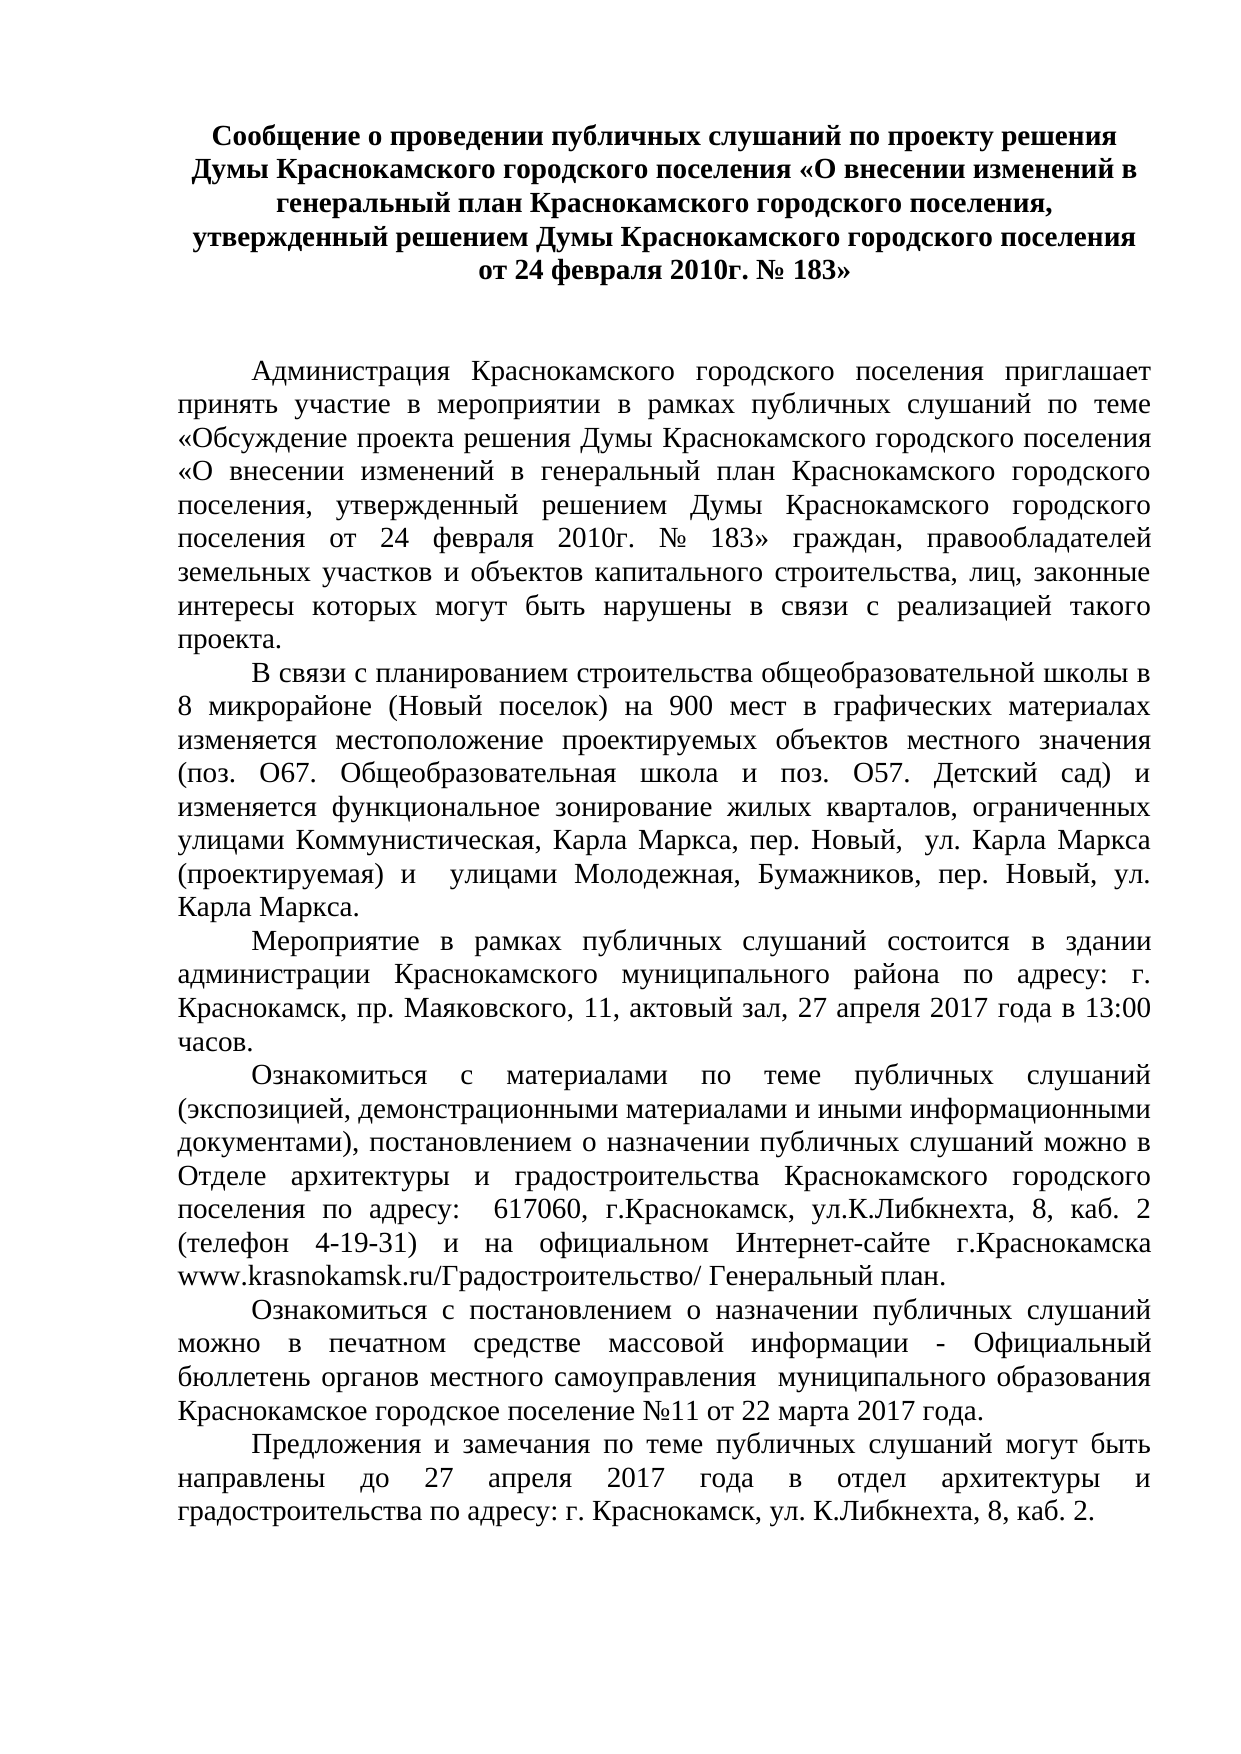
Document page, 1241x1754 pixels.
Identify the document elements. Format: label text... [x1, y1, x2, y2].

text Ознакомиться с постановлением о назначении публичных слушаний можно в печатном средстве массовой информации - Официальный бюллетень органов местного самоуправления муниципального образования Краснокамское городское поселение №11 от 22 марта 2017 года. [177, 1292, 1152, 1426]
text Ознакомиться с материалами по теме публичных слушаний (экспозицией, демонстрационными материалами и иными информационными документами), постановлением о назначении публичных слушаний можно в Отделе архитектуры и градостроительства Краснокамского городского поселения по адресу: 617060, г.Краснокамск, ул.К.Либкнехта, 8, каб. 2 (телефон 4-19-31) и на официальном Интернет-сайте г.Краснокамска www.krasnokamsk.ru/Градостроительство/ Генеральный план. [177, 1057, 1152, 1292]
text Сообщение о проведении публичных слушаний по проекту решения [177, 118, 1152, 152]
text Думы Краснокамского городского поселения «О внесении изменений в генеральный план Краснокамского городского поселения, утвержденный решением Думы Краснокамского городского поселения от 24 февраля 2010г. № 183» [177, 152, 1152, 286]
text Администрация Краснокамского городского поселения приглашает принять участие в мероприятии в рамках публичных слушаний по теме «Обсуждение проекта решения Думы Краснокамского городского поселения «О внесении изменений в генеральный план Краснокамского городского поселения, утвержденный решением Думы Краснокамского городского поселения от 24 февраля 2010г. № 183» граждан, правообладателей земельных участков и объектов капитального строительства, лиц, законные интересы которых могут быть нарушены в связи с реализацией такого проекта. [177, 353, 1152, 655]
text Предложения и замечания по теме публичных слушаний могут быть направлены до 27 апреля 2017 года в отдел архитектуры и градостроительства по адресу: г. Краснокамск, ул. К.Либкнехта, 8, каб. 2. [177, 1426, 1152, 1527]
text В связи с планированием строительства общеобразовательной школы в 8 микрорайоне (Новый поселок) на 900 мест в графических материалах изменяется местоположение проектируемых объектов местного значения (поз. О67. Общеобразовательная школа и поз. О57. Детский сад) и изменяется функциональное зонирование жилых кварталов, ограниченных улицами Коммунистическая, Карла Маркса, пер. Новый, ул. Карла Маркса (проектируемая) и улицами Молодежная, Бумажников, пер. Новый, ул. Карла Маркса. [177, 655, 1152, 923]
text Мероприятие в рамках публичных слушаний состоится в здании администрации Краснокамского муниципального района по адресу: г. Краснокамск, пр. Маяковского, 11, актовый зал, 27 апреля 2017 года в 13:00 часов. [177, 923, 1152, 1057]
